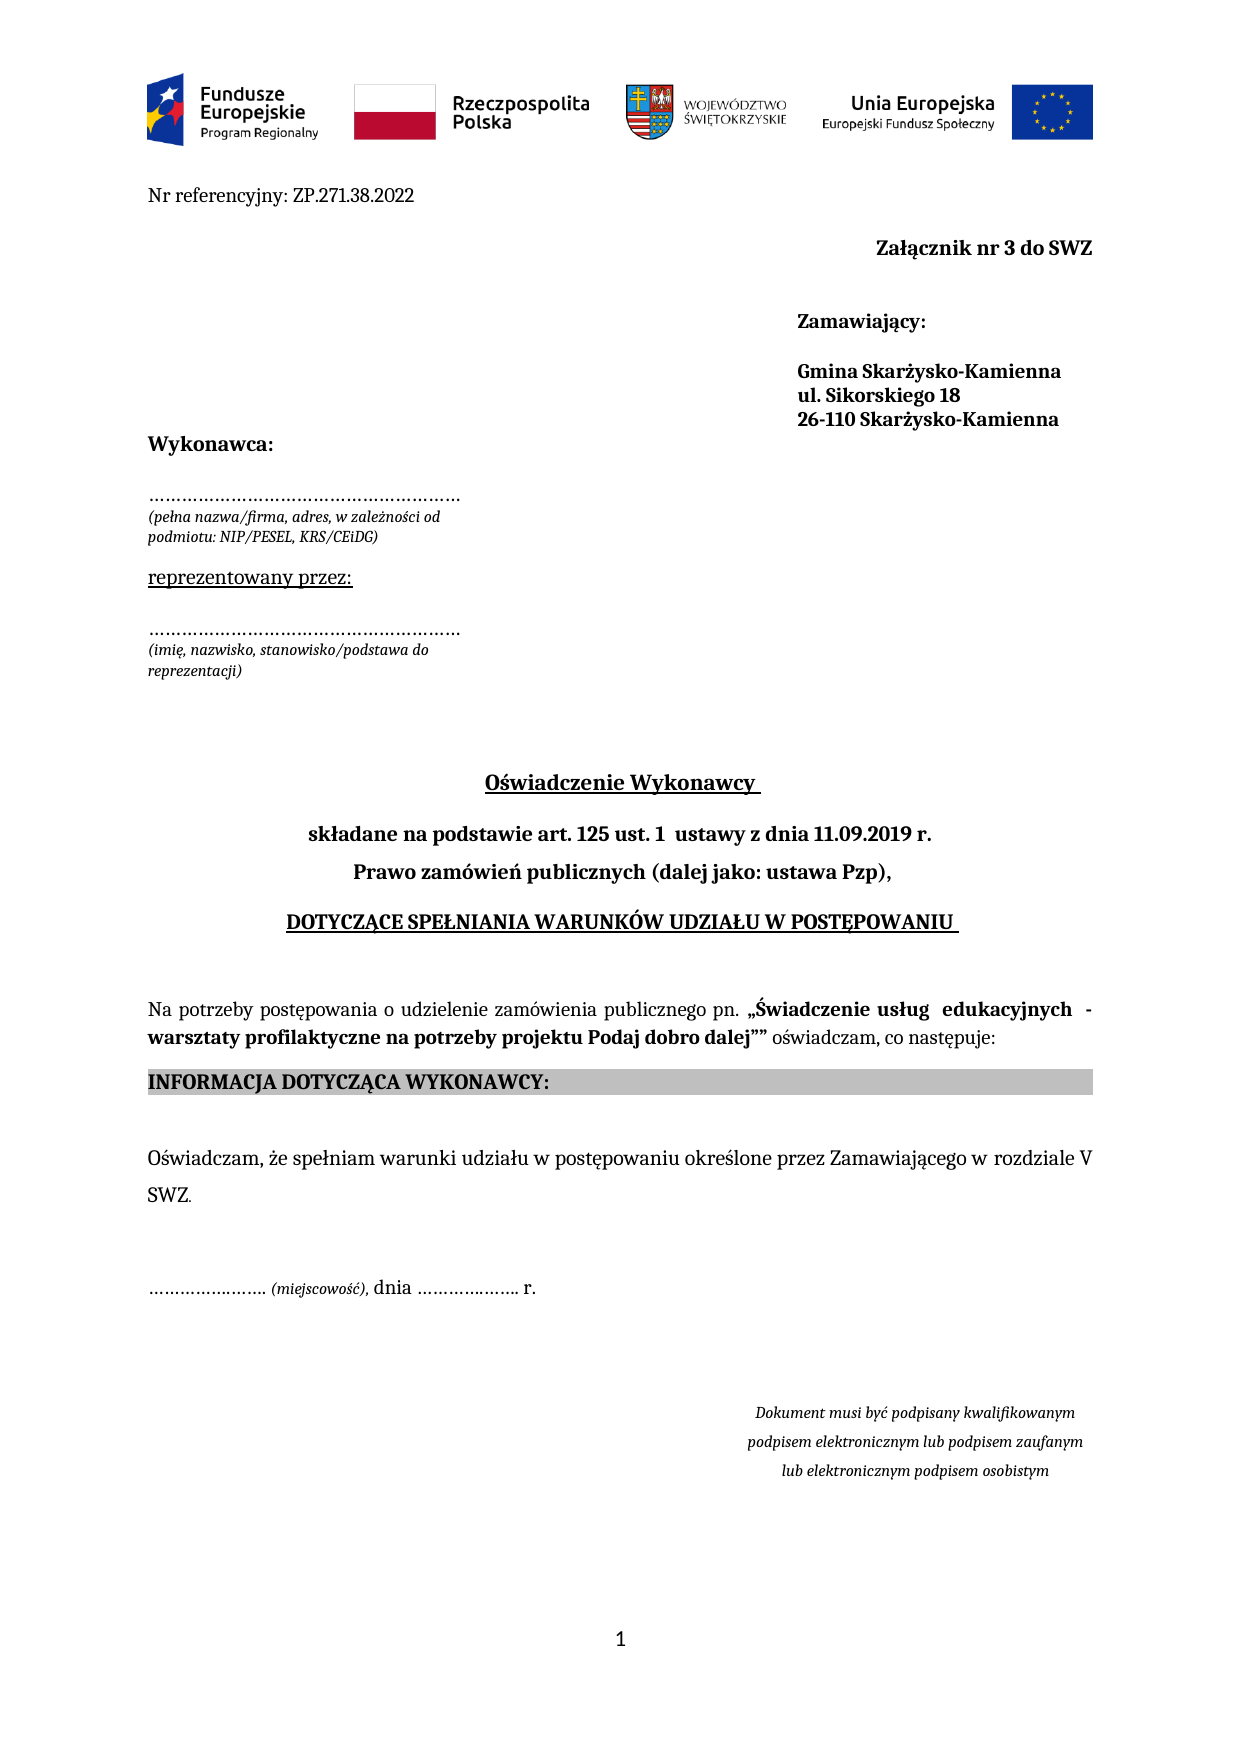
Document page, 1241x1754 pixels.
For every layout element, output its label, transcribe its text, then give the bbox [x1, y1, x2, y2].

text ………………………………………………… [148, 616, 472, 641]
text Oświadczenie Wykonawcy [148, 770, 1093, 796]
text Dokument musi być podpisany kwalifikowanym podpisem elektronicznym lub podpisem zaufanym lub elektronicznym podpisem osobistym [738, 1404, 1093, 1481]
picture [823, 73, 1093, 146]
text (imię, nazwisko, stanowisko/podstawa do reprezentacji) [148, 641, 472, 681]
picture [147, 73, 318, 146]
text …………….……. (miejscowość), dnia ………….……. r. [148, 1275, 1093, 1299]
picture [626, 73, 786, 146]
text ………………………………………………… [148, 482, 472, 507]
text ul. Sikorskiego 18 [797, 384, 1093, 408]
text Załącznik nr 3 do SWZ [694, 236, 1093, 261]
text Zamawiający: [797, 310, 1093, 334]
text (pełna nazwa/firma, adres, w zależności od podmiotu: NIP/PESEL, KRS/CEiDG) [148, 507, 472, 547]
text Prawo zamówień publicznych (dalej jako: ustawa Pzp), [148, 859, 1093, 885]
text Oświadczam, że spełniam warunki udziału w postępowaniu określone przez Zamawiającego w rozdziale V SWZ. [148, 1145, 1093, 1208]
text składane na podstawie art. 125 ust. 1 ustawy z dnia 11.09.2019 r. [148, 822, 1093, 847]
picture [354, 73, 589, 146]
text DOTYCZĄCE SPEŁNIANIA WARUNKÓW UDZIAŁU W POSTĘPOWANIU [148, 910, 1093, 935]
text 26-110 Skarżysko-Kamienna [797, 408, 1093, 432]
text Gmina Skarżysko-Kamienna [797, 360, 1093, 384]
text reprezentowany przez: [148, 565, 1093, 590]
text Na potrzeby postępowania o udzielenie zamówienia publicznego pn. „Świadczenie usług edukacyjnych - warsztaty profilaktyczne na potrzeby projektu Podaj dobro dalej”” oświadczam, co następuje: [148, 998, 1093, 1049]
text Wykonawca: [148, 432, 1093, 457]
text INFORMACJA DOTYCZĄCA WYKONAWCY: [148, 1069, 1093, 1095]
